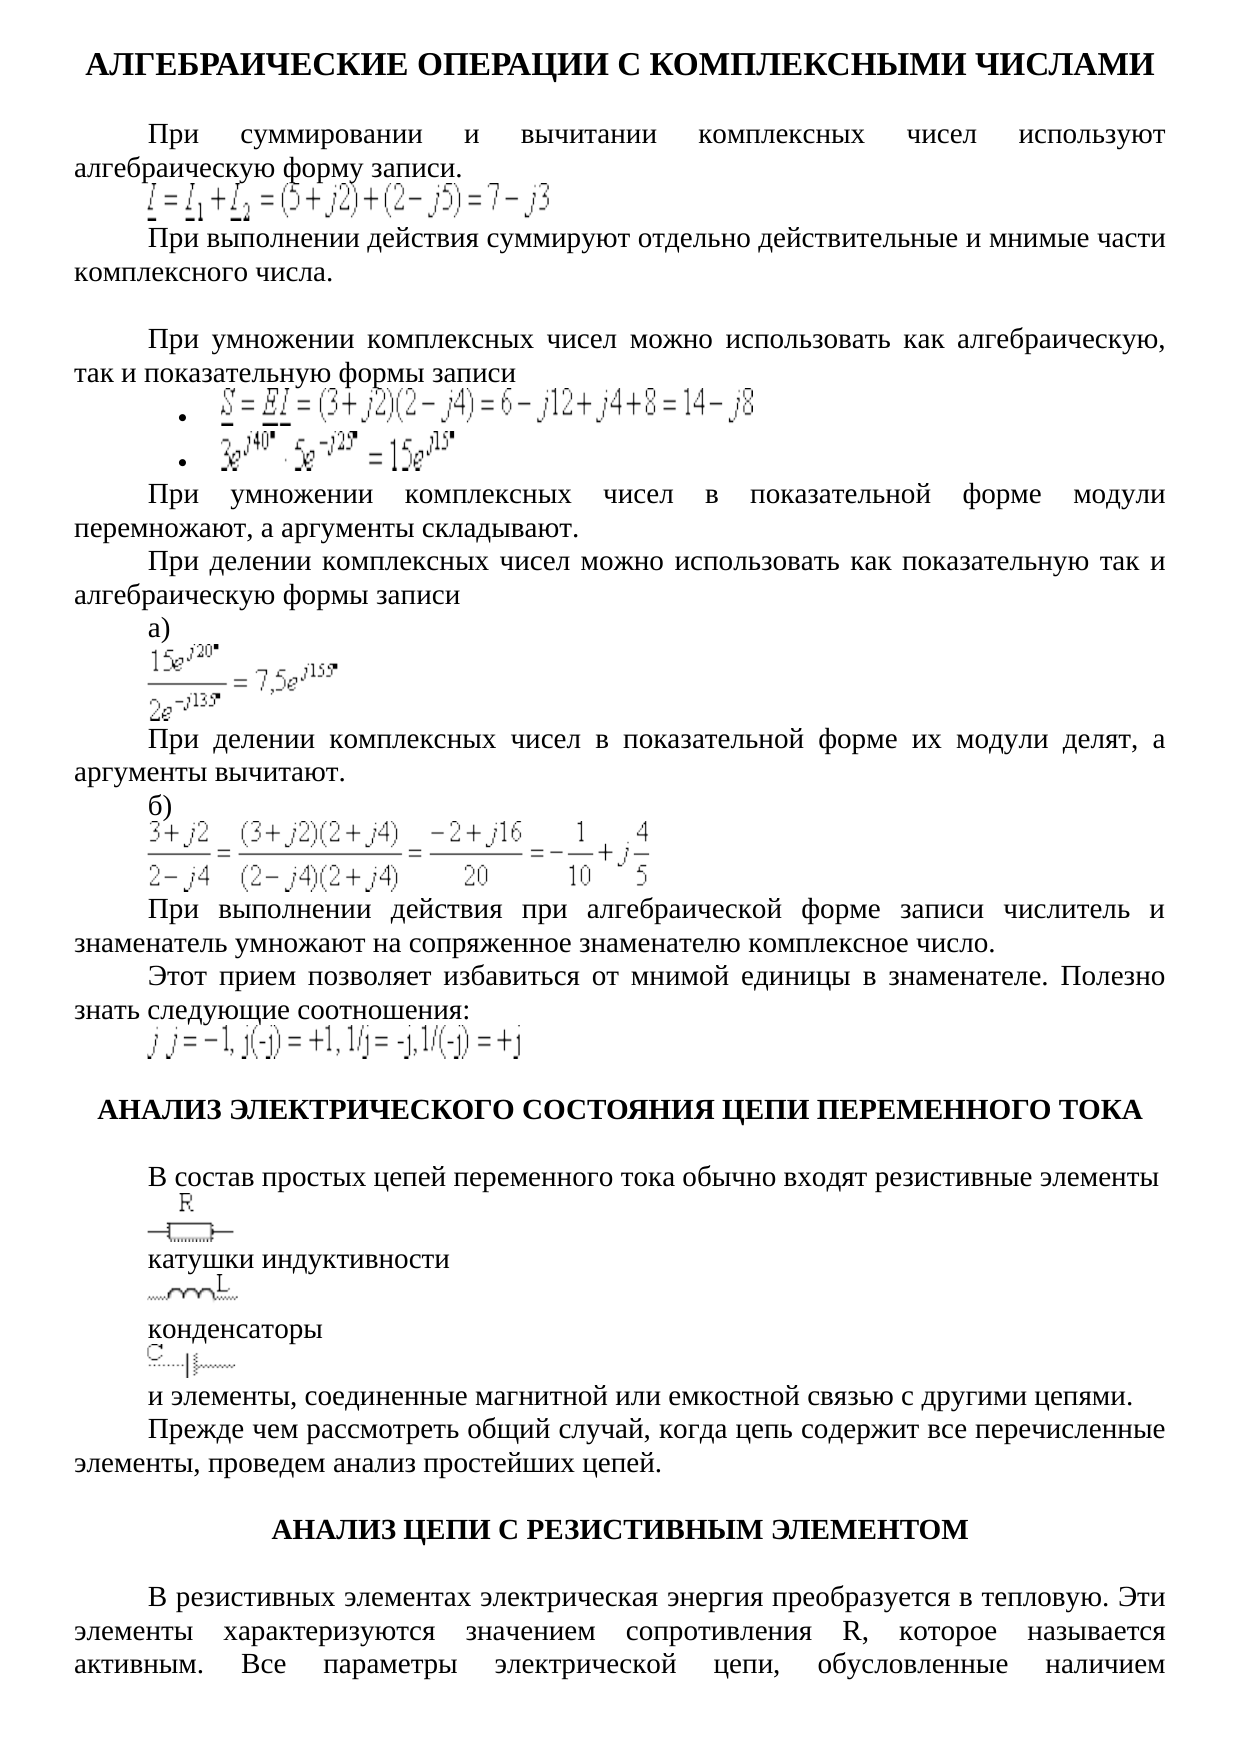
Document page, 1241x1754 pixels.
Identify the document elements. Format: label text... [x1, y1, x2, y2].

text АНАЛИЗ ЭЛЕКТРИЧЕСКОГО СОСТОЯНИЯ ЦЕПИ ПЕРЕМЕННОГО ТОКА [74, 1092, 1167, 1126]
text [74, 1579, 1167, 1680]
picture [147, 1344, 236, 1378]
picture [221, 431, 455, 471]
text При делении комплексных чисел в показательной форме их модули делят, а аргументы вычитают. [74, 721, 1167, 788]
picture [147, 1025, 520, 1059]
text АЛГЕБРАИЧЕСКИЕ ОПЕРАЦИИ С КОМПЛЕКСНЫМИ ЧИСЛАМИ [74, 44, 1167, 83]
picture [147, 1274, 238, 1311]
picture [221, 388, 753, 426]
text При выполнении действия суммируют отдельно действительные и мнимые части комплексного числа. [74, 221, 1167, 288]
picture [147, 1193, 236, 1242]
text При умножении комплексных чисел можно использовать как алгебраическую, так и показательную формы записи [74, 321, 1167, 388]
text а) [74, 611, 1167, 644]
text и элементы, соединенные магнитной или емкостной связью с другими цепями. [74, 1378, 1167, 1411]
text При суммировании и вычитании комплексных чисел используют алгебраическую форму записи. [74, 116, 1167, 183]
text При делении комплексных чисел можно использовать как показательную так и алгебраическую формы записи [74, 543, 1167, 611]
text При умножении комплексных чисел в показательной форме модули перемножают, а аргументы складывают. [74, 476, 1167, 543]
text б) [74, 788, 1167, 822]
picture [147, 821, 650, 892]
text конденсаторы [74, 1311, 1167, 1344]
text При выполнении действия при алгебраической форме записи числитель и знаменатель умножают на сопряженное знаменателю комплексное число. [74, 891, 1167, 958]
picture [147, 183, 549, 221]
text катушки индуктивности [74, 1241, 1167, 1275]
text Прежде чем рассмотреть общий случай, когда цепь содержит все перечисленные элементы, проведем анализ простейших цепей. [74, 1411, 1167, 1478]
picture [147, 644, 338, 721]
text Этот прием позволяет избавиться от мнимой единицы в знаменателе. Полезно знать следующие соотношения: [74, 958, 1167, 1025]
text АНАЛИЗ ЦЕПИ С РЕЗИСТИВНЫМ ЭЛЕМЕНТОМ [74, 1512, 1167, 1546]
text В состав простых цепей переменного тока обычно входят резистивные элементы [74, 1159, 1167, 1193]
